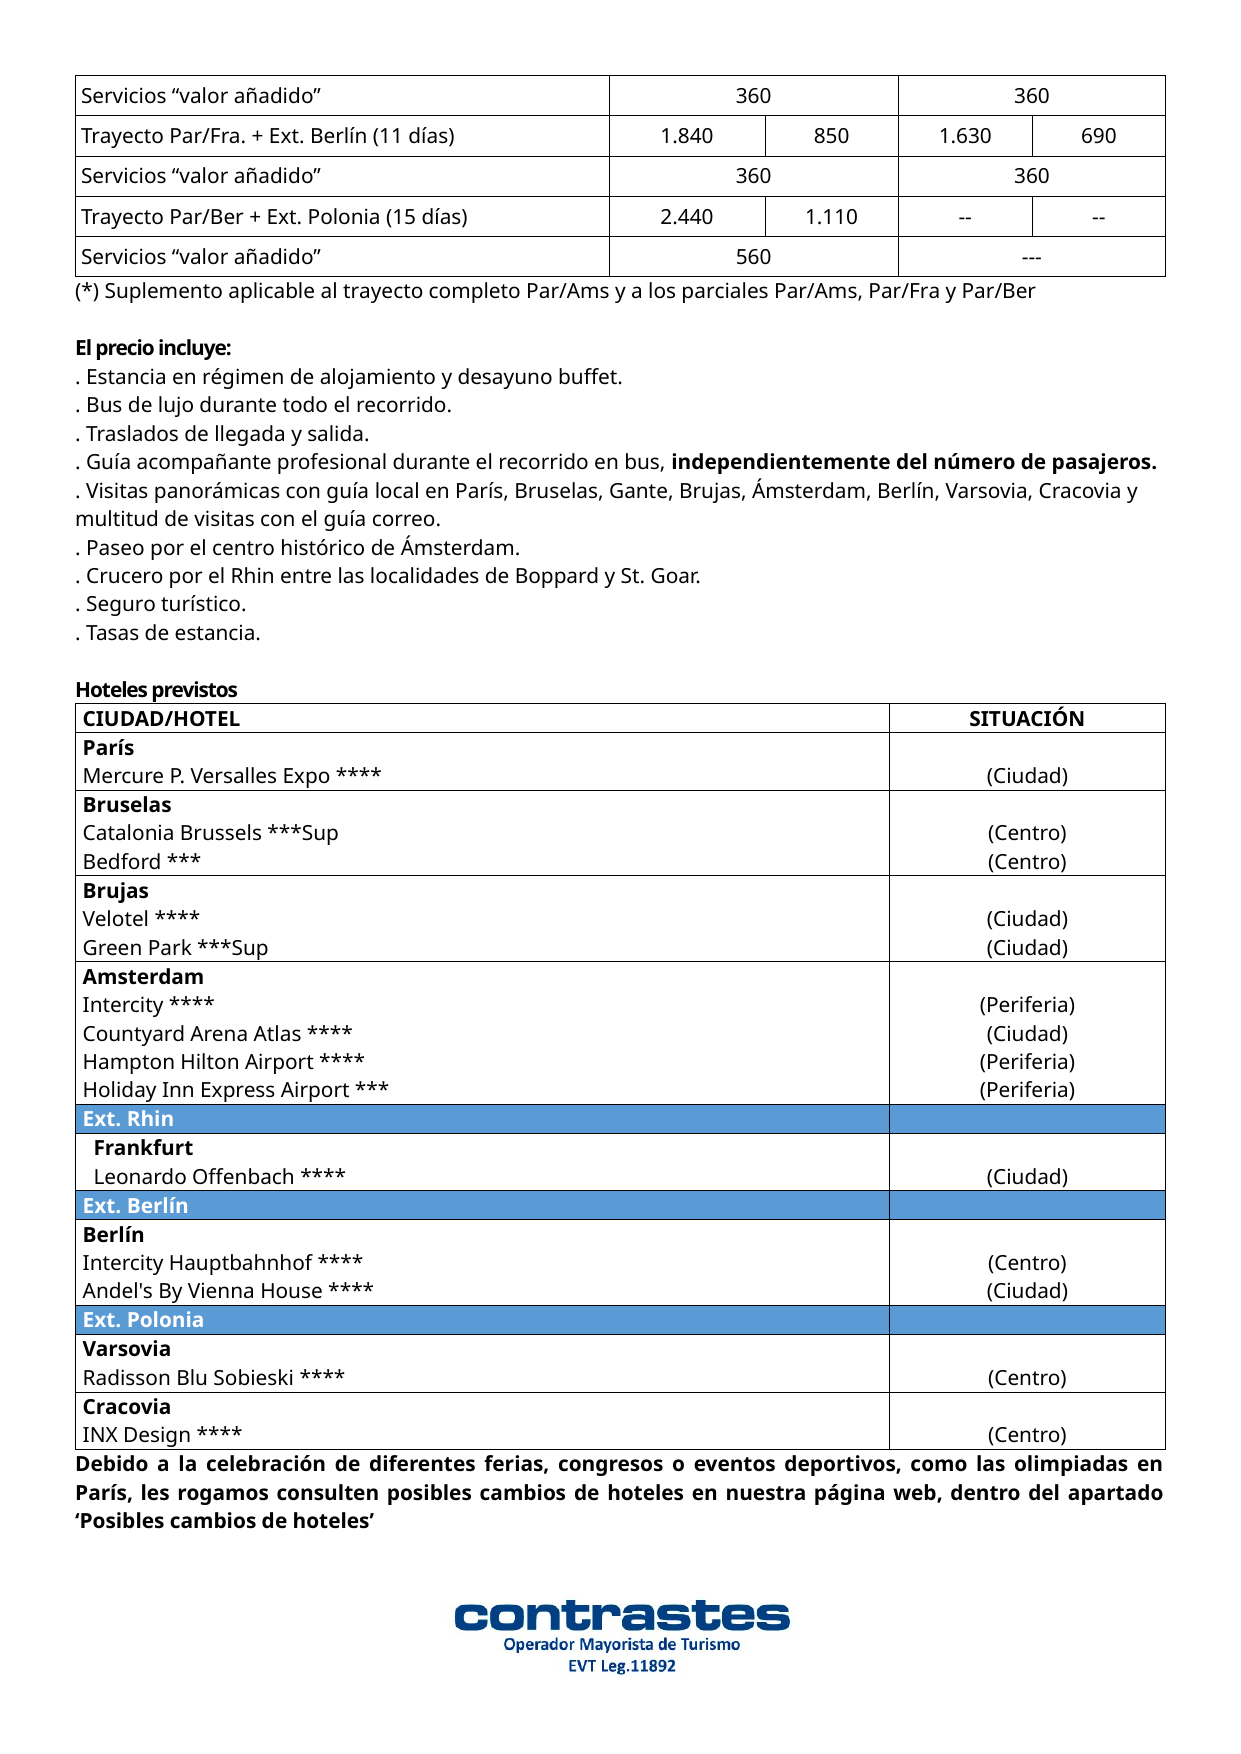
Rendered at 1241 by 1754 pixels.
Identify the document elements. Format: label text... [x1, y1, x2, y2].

table_cell Berlín Intercity Hauptbahnhof **** Andel's By Vienna House **** [76, 1220, 889, 1305]
table_cell (Centro) [890, 1393, 1165, 1449]
table_cell Trayecto Par/Fra. + Ext. Berlín (11 días) [76, 116, 609, 156]
table_cell París Mercure P. Versalles Expo **** [76, 733, 889, 789]
table_cell 1.630 [899, 116, 1032, 156]
table_cell (Centro) (Centro) [890, 791, 1165, 875]
table_cell -- [899, 197, 1032, 236]
text . Guía acompañante profesional durante el recorrido en bus, independientemente del número de pasajeros. [75, 447, 1165, 476]
table_cell Bruselas Catalonia Brussels ***Sup Bedford *** [76, 791, 889, 875]
table_header CIUDAD/HOTEL [76, 704, 889, 732]
table_cell Cracovia INX Design **** [76, 1393, 889, 1449]
table_cell --- [899, 237, 1165, 276]
text . Estancia en régimen de alojamiento y desayuno buffet. [75, 362, 1165, 390]
table_cell Frankfurt Leonardo Offenbach **** [76, 1134, 889, 1190]
table_cell (Periferia) (Ciudad) (Periferia) (Periferia) [890, 962, 1165, 1104]
text (*) Suplemento aplicable al trayecto completo Par/Ams y a los parciales Par/Ams, Par/Fra y Par/Ber [75, 277, 1165, 305]
title Hoteles previstos [75, 675, 1165, 703]
table_header SITUACIÓN [890, 704, 1165, 732]
text . Tasas de estancia. [75, 618, 1165, 646]
table_cell [890, 1306, 1165, 1334]
text . Seguro turístico. [75, 589, 1165, 618]
table_cell -- [1033, 197, 1165, 236]
table_cell 360 [610, 157, 898, 196]
text . Traslados de llegada y salida. [75, 419, 1165, 447]
table_cell Ext. Rhin [76, 1105, 889, 1133]
table_cell (Ciudad) [890, 1134, 1165, 1190]
text . Bus de lujo durante todo el recorrido. [75, 390, 1165, 419]
table_cell Ext. Berlín [76, 1191, 889, 1219]
text . Paseo por el centro histórico de Ámsterdam. [75, 533, 1165, 561]
table_cell Amsterdam Intercity **** Countyard Arena Atlas **** Hampton Hilton Airport **** Holiday Inn Express Airport *** [76, 962, 889, 1104]
table_cell Servicios “valor añadido” [76, 157, 609, 196]
text Debido a la celebración de diferentes ferias, congresos o eventos deportivos, como las olimpiadas en París, les rogamos consulten posibles cambios de hoteles en nuestra página web, dentro del apartado ‘Posibles cambios de hoteles’ [75, 1450, 1165, 1535]
picture [445, 1590, 796, 1681]
table_cell Servicios “valor añadido” [76, 76, 609, 115]
table_cell Servicios “valor añadido” [76, 237, 609, 276]
table_cell 360 [899, 157, 1165, 196]
table_cell Brujas Velotel **** Green Park ***Sup [76, 876, 889, 961]
table_cell Ext. Polonia [76, 1306, 889, 1334]
title El precio incluye: [75, 333, 1165, 362]
table_cell (Ciudad) (Ciudad) [890, 876, 1165, 961]
text . Crucero por el Rhin entre las localidades de Boppard y St. Goar. [75, 561, 1165, 589]
table_cell 1.840 [610, 116, 765, 156]
table_cell (Ciudad) [890, 733, 1165, 789]
table_cell Trayecto Par/Ber + Ext. Polonia (15 días) [76, 197, 609, 236]
table_cell 850 [766, 116, 898, 156]
table_cell 360 [899, 76, 1165, 115]
table_cell 690 [1033, 116, 1165, 156]
table_cell 560 [610, 237, 898, 276]
table_cell [890, 1191, 1165, 1219]
text . Visitas panorámicas con guía local en París, Bruselas, Gante, Brujas, Ámsterdam, Berlín, Varsovia, Cracovia y multitud de visitas con el guía correo. [75, 476, 1165, 533]
table_cell 2.440 [610, 197, 765, 236]
table_cell 360 [610, 76, 898, 115]
table_cell (Centro) (Ciudad) [890, 1220, 1165, 1305]
table_cell [890, 1105, 1165, 1133]
table_cell 1.110 [766, 197, 898, 236]
table_cell Varsovia Radisson Blu Sobieski **** [76, 1335, 889, 1391]
table_cell (Centro) [890, 1335, 1165, 1391]
